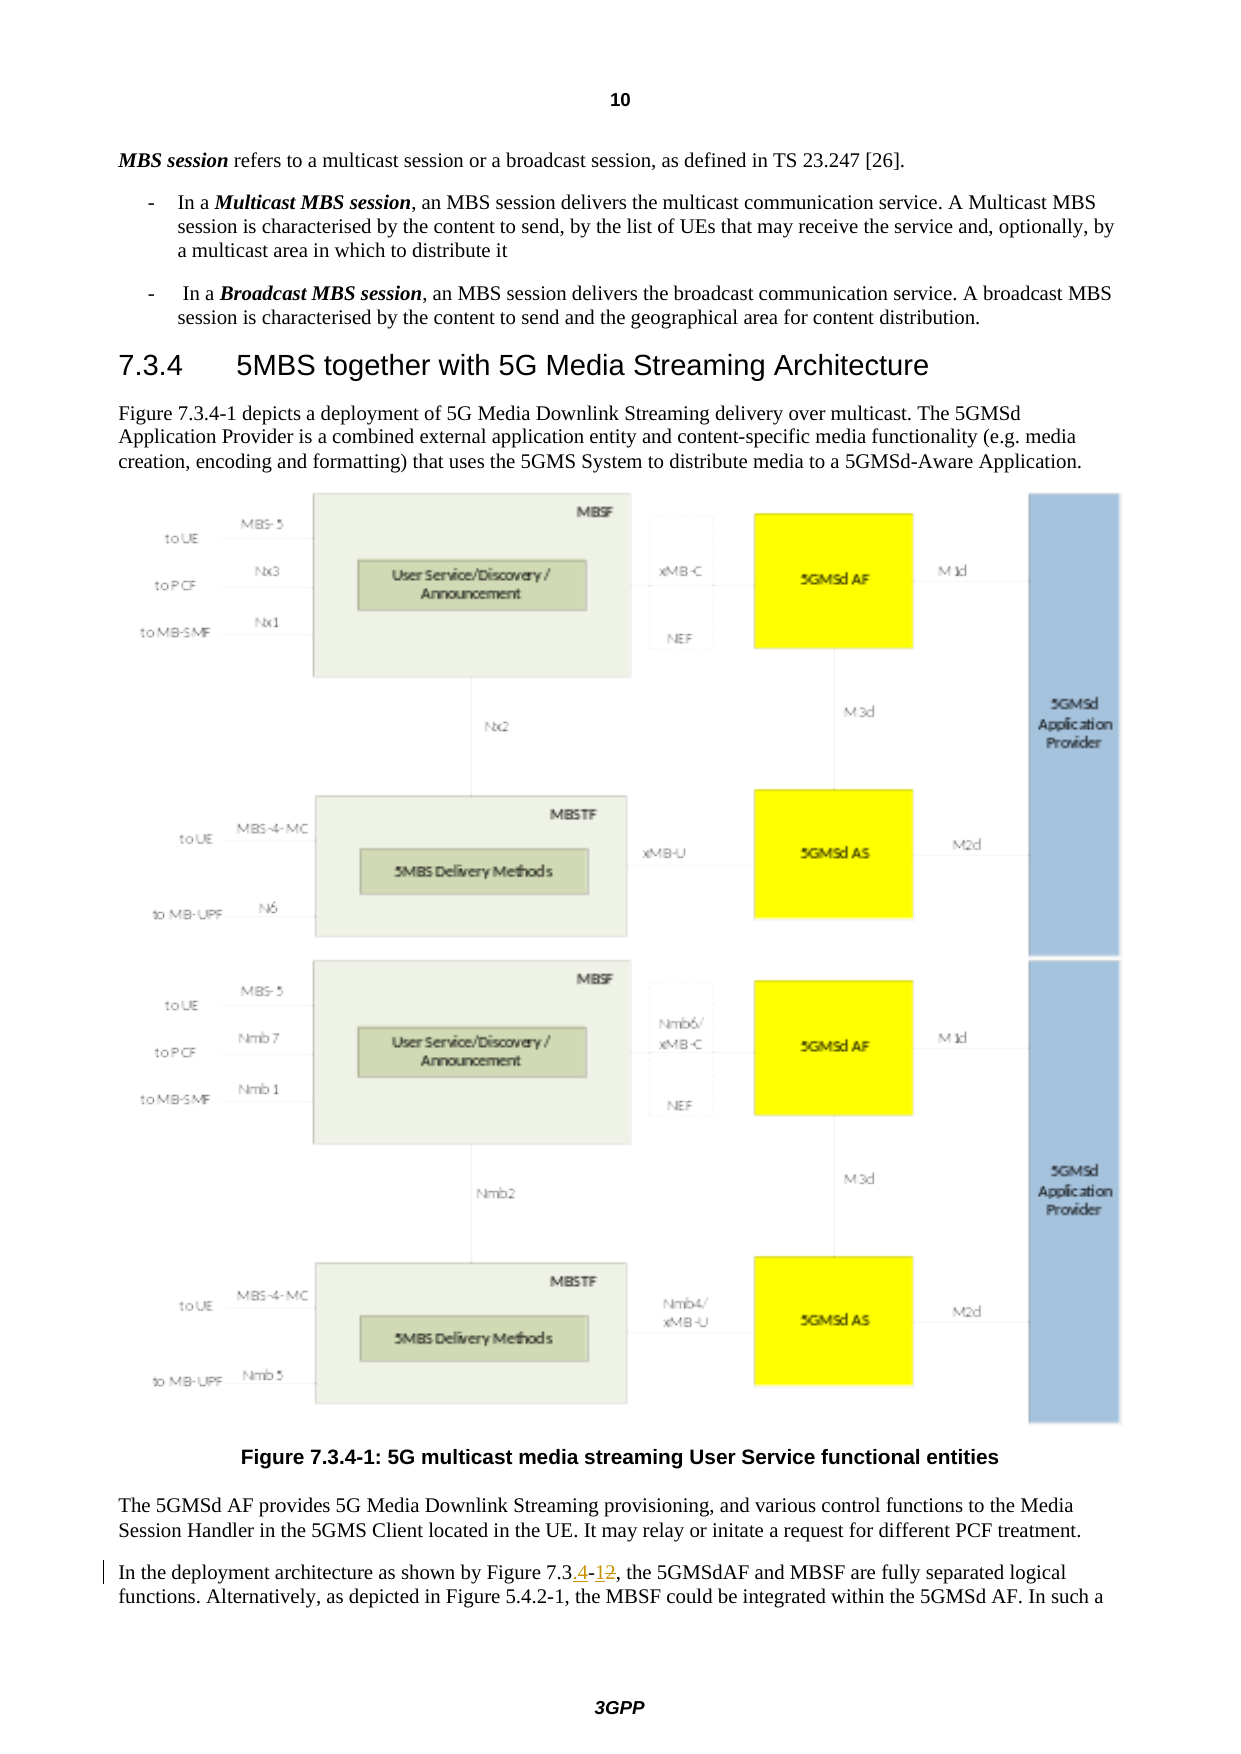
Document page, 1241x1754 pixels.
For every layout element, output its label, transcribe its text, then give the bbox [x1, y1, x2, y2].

text The 5GMSd AF provides 5G Media Downlink Streaming provisioning, and various control functions to the Media Session Handler in the 5GMS Client located in the UE. It may relay or initate a request for different PCF treatment. [118, 1493, 1122, 1542]
text MBS session refers to a multicast session or a broadcast session, as defined in TS 23.247 [26]. [118, 147, 1122, 172]
subtitle 7.3.4 5MBS together with 5G Media Streaming Architecture [118, 348, 1122, 382]
text Figure 7.3.4-1: 5G multicast media streaming User Service functional entities [118, 1444, 1122, 1468]
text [118, 1560, 1122, 1608]
text Figure 7.3.4-1 depicts a deployment of 5G Media Downlink Streaming delivery over multicast. The 5GMSd Application Provider is a combined external application entity and content-specific media functionality (e.g. media creation, encoding and formatting) that uses the 5GMS System to distribute media to a 5GMSd-Aware Application. [118, 400, 1122, 473]
text - In a Broadcast MBS session, an MBS session delivers the broadcast communication service. A broadcast MBS session is characterised by the content to send and the geographical area for content distribution. [148, 281, 1122, 329]
text - In a Multicast MBS session, an MBS session delivers the multicast communication service. A Multicast MBS session is characterised by the content to send, by the list of UEs that may receive the service and, optionally, by a multicast area in which to distribute it [148, 190, 1122, 262]
